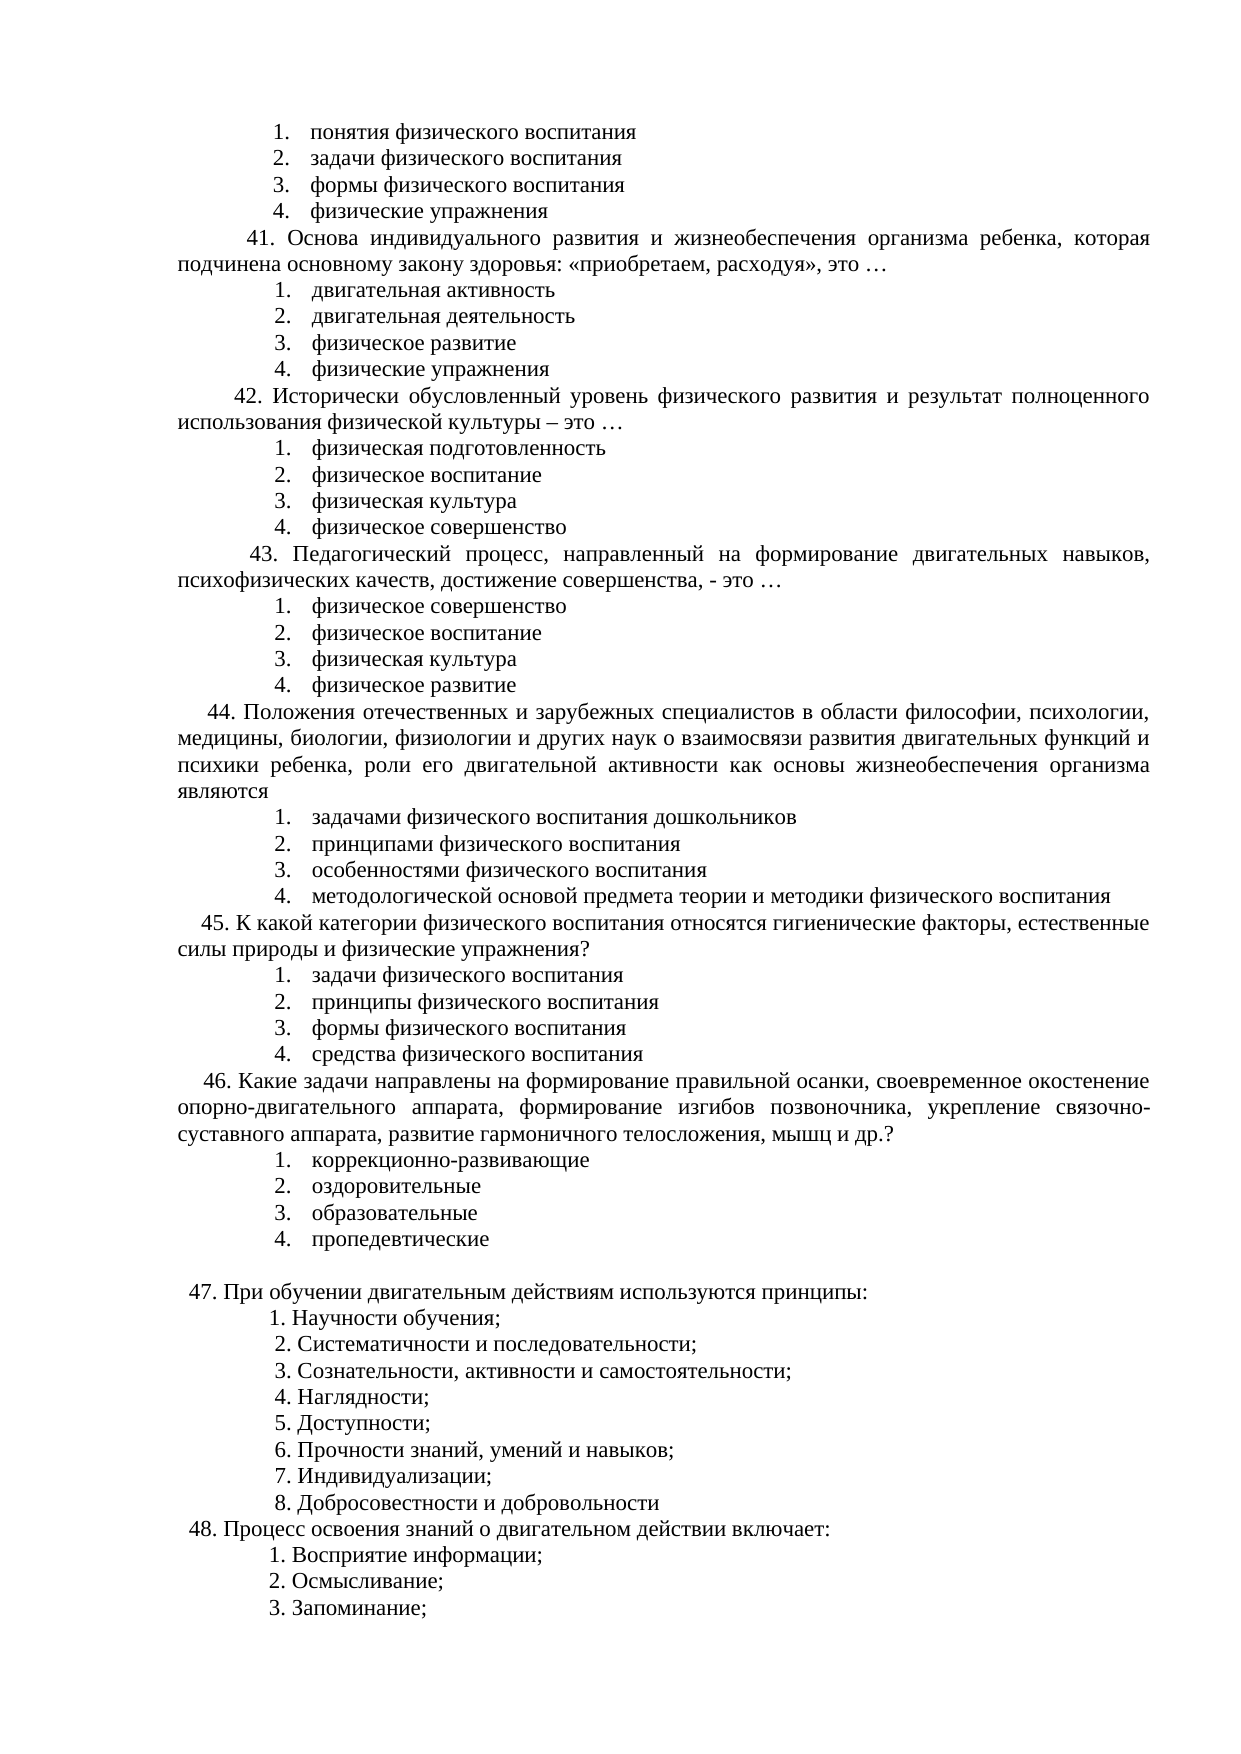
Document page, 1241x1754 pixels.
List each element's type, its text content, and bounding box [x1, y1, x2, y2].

text 2. Систематичности и последовательности; [177, 1330, 1152, 1357]
list физическое развитие [274, 329, 1152, 355]
list физические упражнения [274, 355, 1152, 382]
list принципы физического воспитания [274, 988, 1152, 1014]
list физическое совершенство [274, 592, 1152, 619]
list физическое воспитание [274, 619, 1152, 645]
text 47. При обучении двигательным действиям используются принципы: [177, 1278, 1152, 1304]
list методологической основой предмета теории и методики физического воспитания [274, 882, 1152, 909]
list физические упражнения [273, 197, 1152, 223]
list двигательная деятельность [274, 303, 1152, 329]
list физическая культура [274, 487, 1152, 513]
text 45. К какой категории физического воспитания относятся гигиенические факторы, естественные силы природы и физические упражнения? [177, 909, 1152, 961]
text 2. Осмысливание; [177, 1568, 1152, 1594]
list пропедевтические [274, 1225, 1152, 1251]
list физическое совершенство [274, 513, 1152, 540]
list формы физического воспитания [274, 1014, 1152, 1041]
list физическая культура [274, 645, 1152, 672]
list задачи физического воспитания [274, 961, 1152, 988]
text 43. Педагогический процесс, направленный на формирование двигательных навыков, психофизических качеств, достижение совершенства, - это … [177, 540, 1152, 592]
list коррекционно-развивающие [274, 1146, 1152, 1172]
list задачами физического воспитания дошкольников [274, 803, 1152, 830]
list понятия физического воспитания [273, 118, 1152, 144]
text 3. Запоминание; [177, 1594, 1152, 1620]
text 6. Прочности знаний, умений и навыков; [177, 1436, 1152, 1462]
list оздоровительные [274, 1172, 1152, 1199]
text 46. Какие задачи направлены на формирование правильной осанки, своевременное окостенение опорно-двигательного аппарата, формирование изгибов позвоночника, укрепление связочно-суставного аппарата, развитие гармоничного телосложения, мышц и др.? [177, 1067, 1152, 1146]
text 1. Восприятие информации; [177, 1541, 1152, 1568]
text 5. Доступности; [177, 1409, 1152, 1436]
text 3. Сознательности, активности и самостоятельности; [177, 1357, 1152, 1383]
text 44. Положения отечественных и зарубежных специалистов в области философии, психологии, медицины, биологии, физиологии и других наук о взаимосвязи развития двигательных функций и психики ребенка, роли его двигательной активности как основы жизнеобеспечения организма являются [177, 698, 1152, 803]
list физическое воспитание [274, 461, 1152, 487]
list задачи физического воспитания [273, 144, 1152, 171]
list двигательная активность [274, 276, 1152, 303]
list особенностями физического воспитания [274, 856, 1152, 882]
text 1. Научности обучения; [177, 1304, 1152, 1330]
text 7. Индивидуализации; [177, 1462, 1152, 1488]
text 4. Наглядности; [177, 1383, 1152, 1409]
text 48. Процесс освоения знаний о двигательном действии включает: [177, 1515, 1152, 1541]
list средства физического воспитания [274, 1041, 1152, 1067]
list формы физического воспитания [273, 171, 1152, 197]
text 42. Исторически обусловленный уровень физического развития и результат полноценного использования физической культуры – это … [177, 382, 1152, 434]
list физическое развитие [274, 672, 1152, 698]
text 41. Основа индивидуального развития и жизнеобеспечения организма ребенка, которая подчинена основному закону здоровья: «приобретаем, расходуя», это … [177, 223, 1152, 276]
text 8. Добросовестности и добровольности [177, 1488, 1152, 1515]
list физическая подготовленность [274, 434, 1152, 461]
list образовательные [274, 1199, 1152, 1225]
list принципами физического воспитания [274, 830, 1152, 856]
